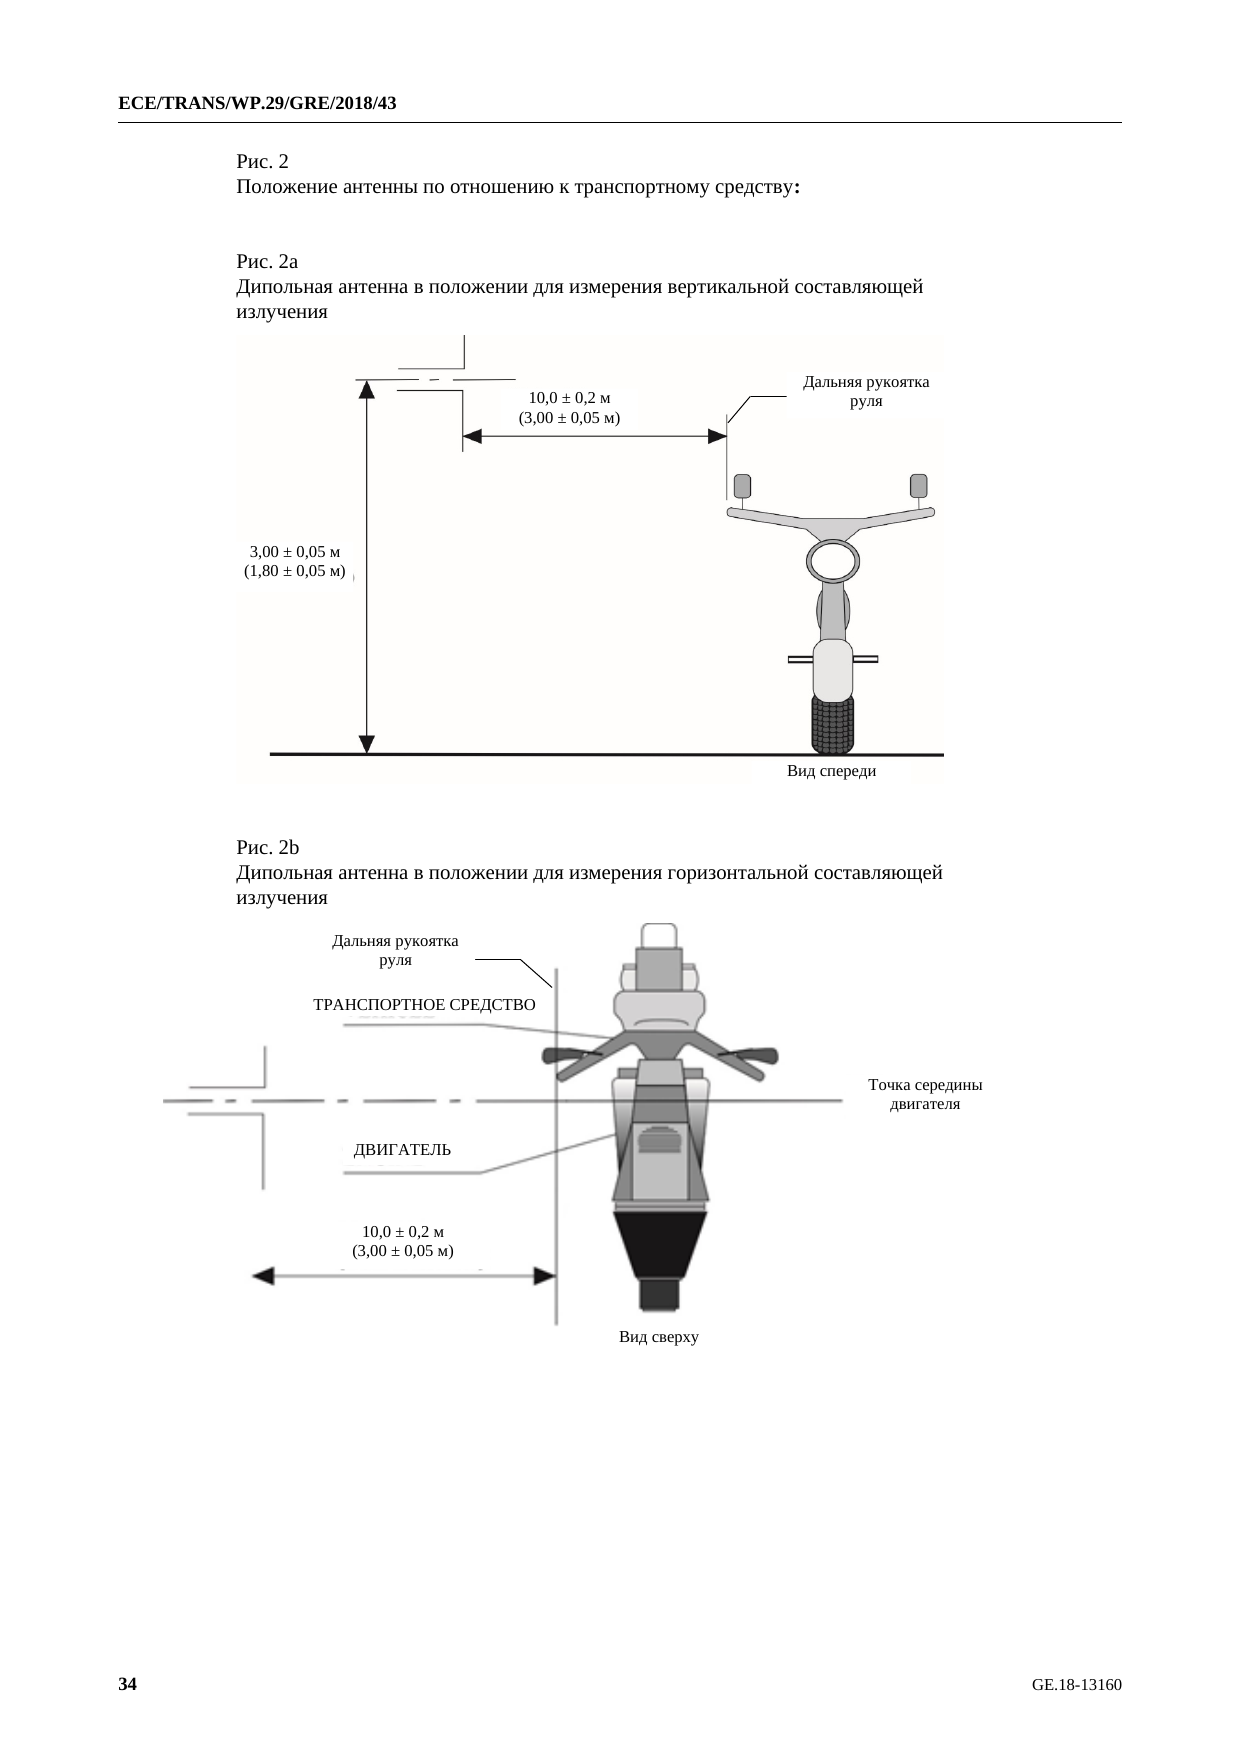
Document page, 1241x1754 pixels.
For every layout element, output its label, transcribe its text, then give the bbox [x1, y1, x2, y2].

text Рис. 2b Дипольная антенна в положении для измерения горизонтальной составляющей излучения [236, 834, 1004, 909]
subtitle Рис. 2 Положение антенны по отношению к транспортному средству: [236, 148, 1122, 198]
text Рис. 2a Дипольная антенна в положении для измерения вертикальной составляющей излучения [236, 248, 1004, 323]
